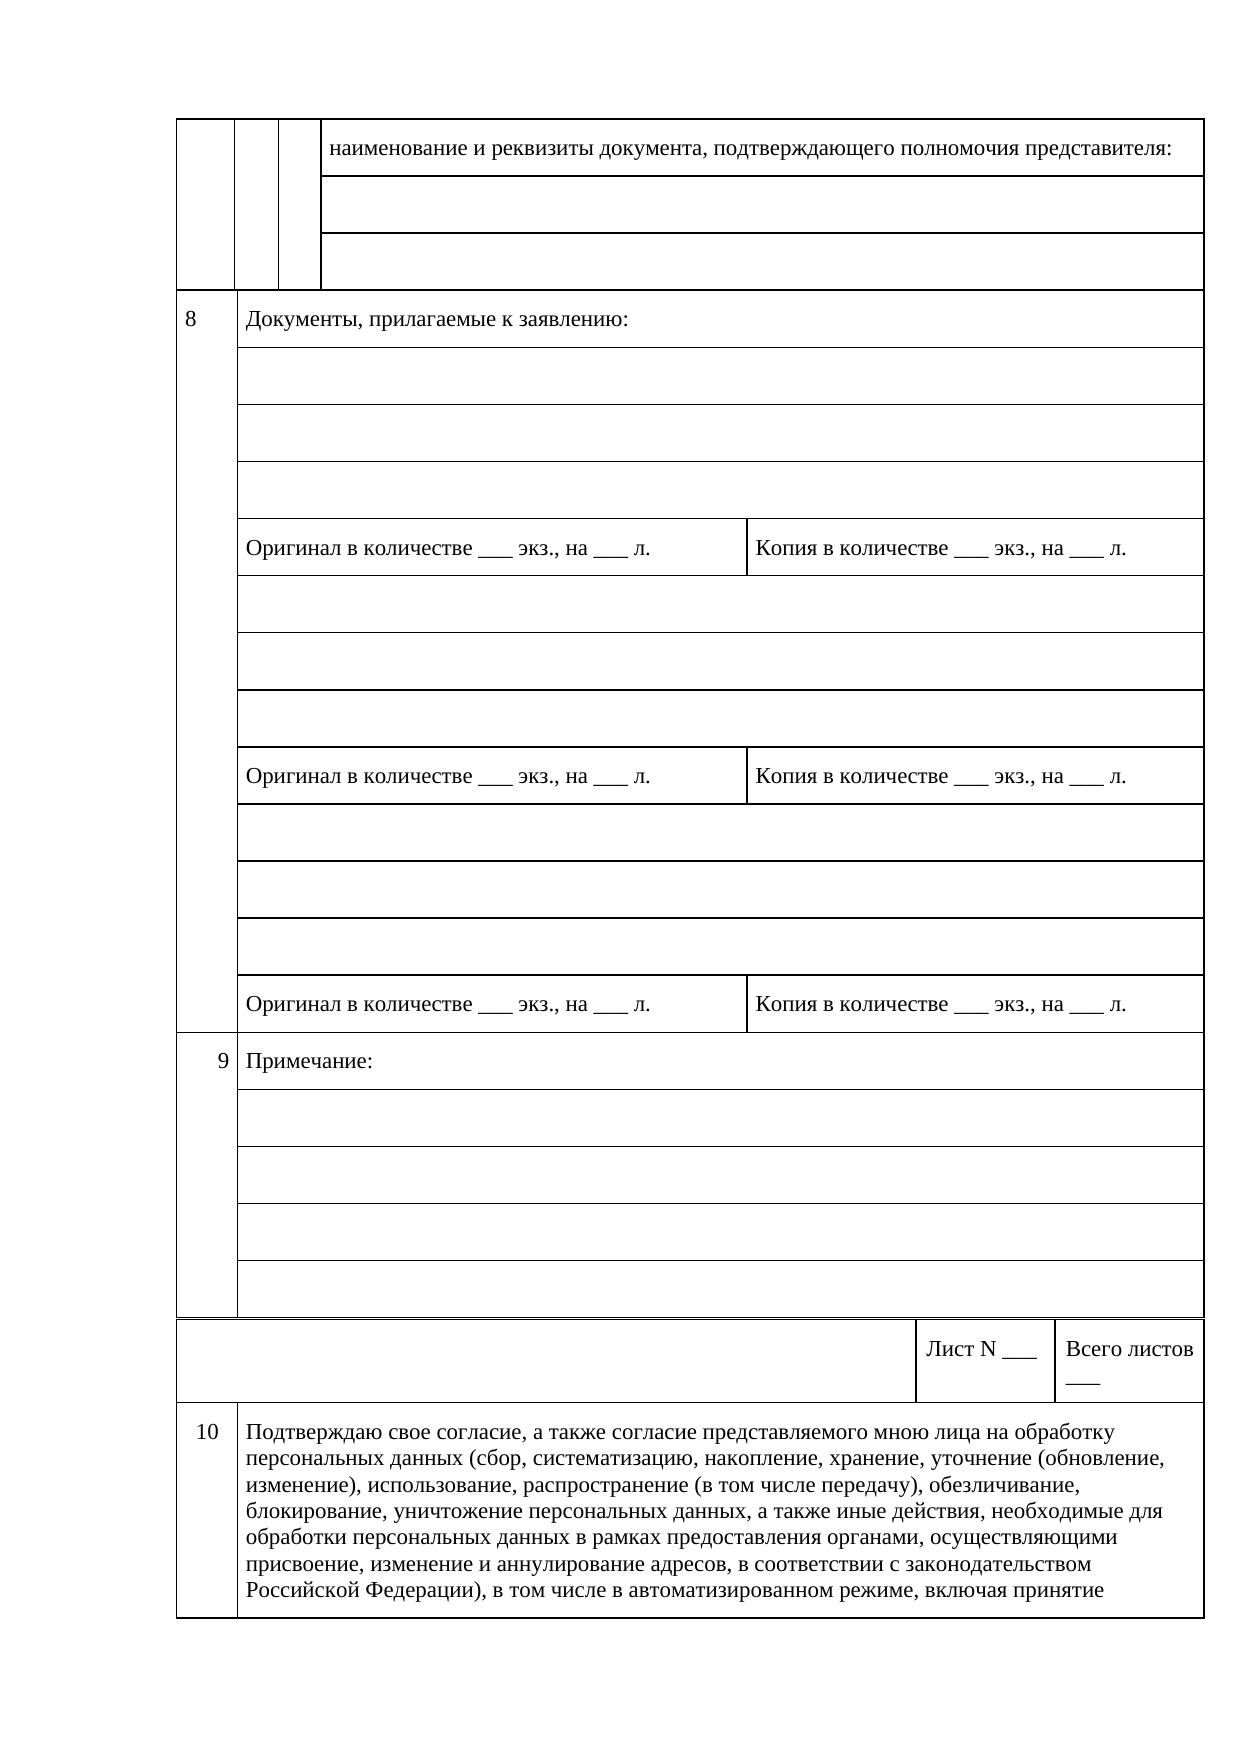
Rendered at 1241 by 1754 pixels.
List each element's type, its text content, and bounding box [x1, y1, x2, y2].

table_header Лист N ___ [917, 1320, 1054, 1402]
table_cell [238, 1261, 1203, 1317]
table_cell [322, 234, 1203, 289]
table_cell 10 [177, 1403, 237, 1617]
table_cell [238, 633, 1203, 689]
table_cell [238, 691, 1203, 746]
table_cell [238, 576, 1203, 632]
table_cell Документы, прилагаемые к заявлению: [238, 291, 1203, 346]
table_cell [238, 462, 1203, 518]
table_cell [238, 405, 1203, 461]
table_cell [322, 177, 1203, 232]
table_cell Копия в количестве ___ экз., на ___ л. [748, 976, 1203, 1031]
table_header Всего листов ___ [1056, 1320, 1203, 1402]
table_cell Копия в количестве ___ экз., на ___ л. [748, 748, 1203, 803]
table_cell наименование и реквизиты документа, подтверждающего полномочия представителя: [322, 120, 1203, 175]
table_cell 8 [177, 291, 237, 1031]
table_cell [238, 919, 1203, 974]
table_cell [238, 862, 1203, 917]
table_cell Оригинал в количестве ___ экз., на ___ л. [238, 748, 746, 803]
table_cell Копия в количестве ___ экз., на ___ л. [748, 519, 1203, 575]
table_cell 9 [177, 1033, 237, 1317]
table_cell Примечание: [238, 1033, 1203, 1088]
table_cell [238, 348, 1203, 403]
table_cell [238, 1403, 1203, 1617]
table_cell [238, 1090, 1203, 1146]
table_cell [238, 805, 1203, 860]
table_cell [238, 1147, 1203, 1203]
table_cell Оригинал в количестве ___ экз., на ___ л. [238, 519, 746, 575]
table_header [177, 1320, 915, 1402]
table_cell Оригинал в количестве ___ экз., на ___ л. [238, 976, 746, 1031]
table_cell [238, 1204, 1203, 1260]
